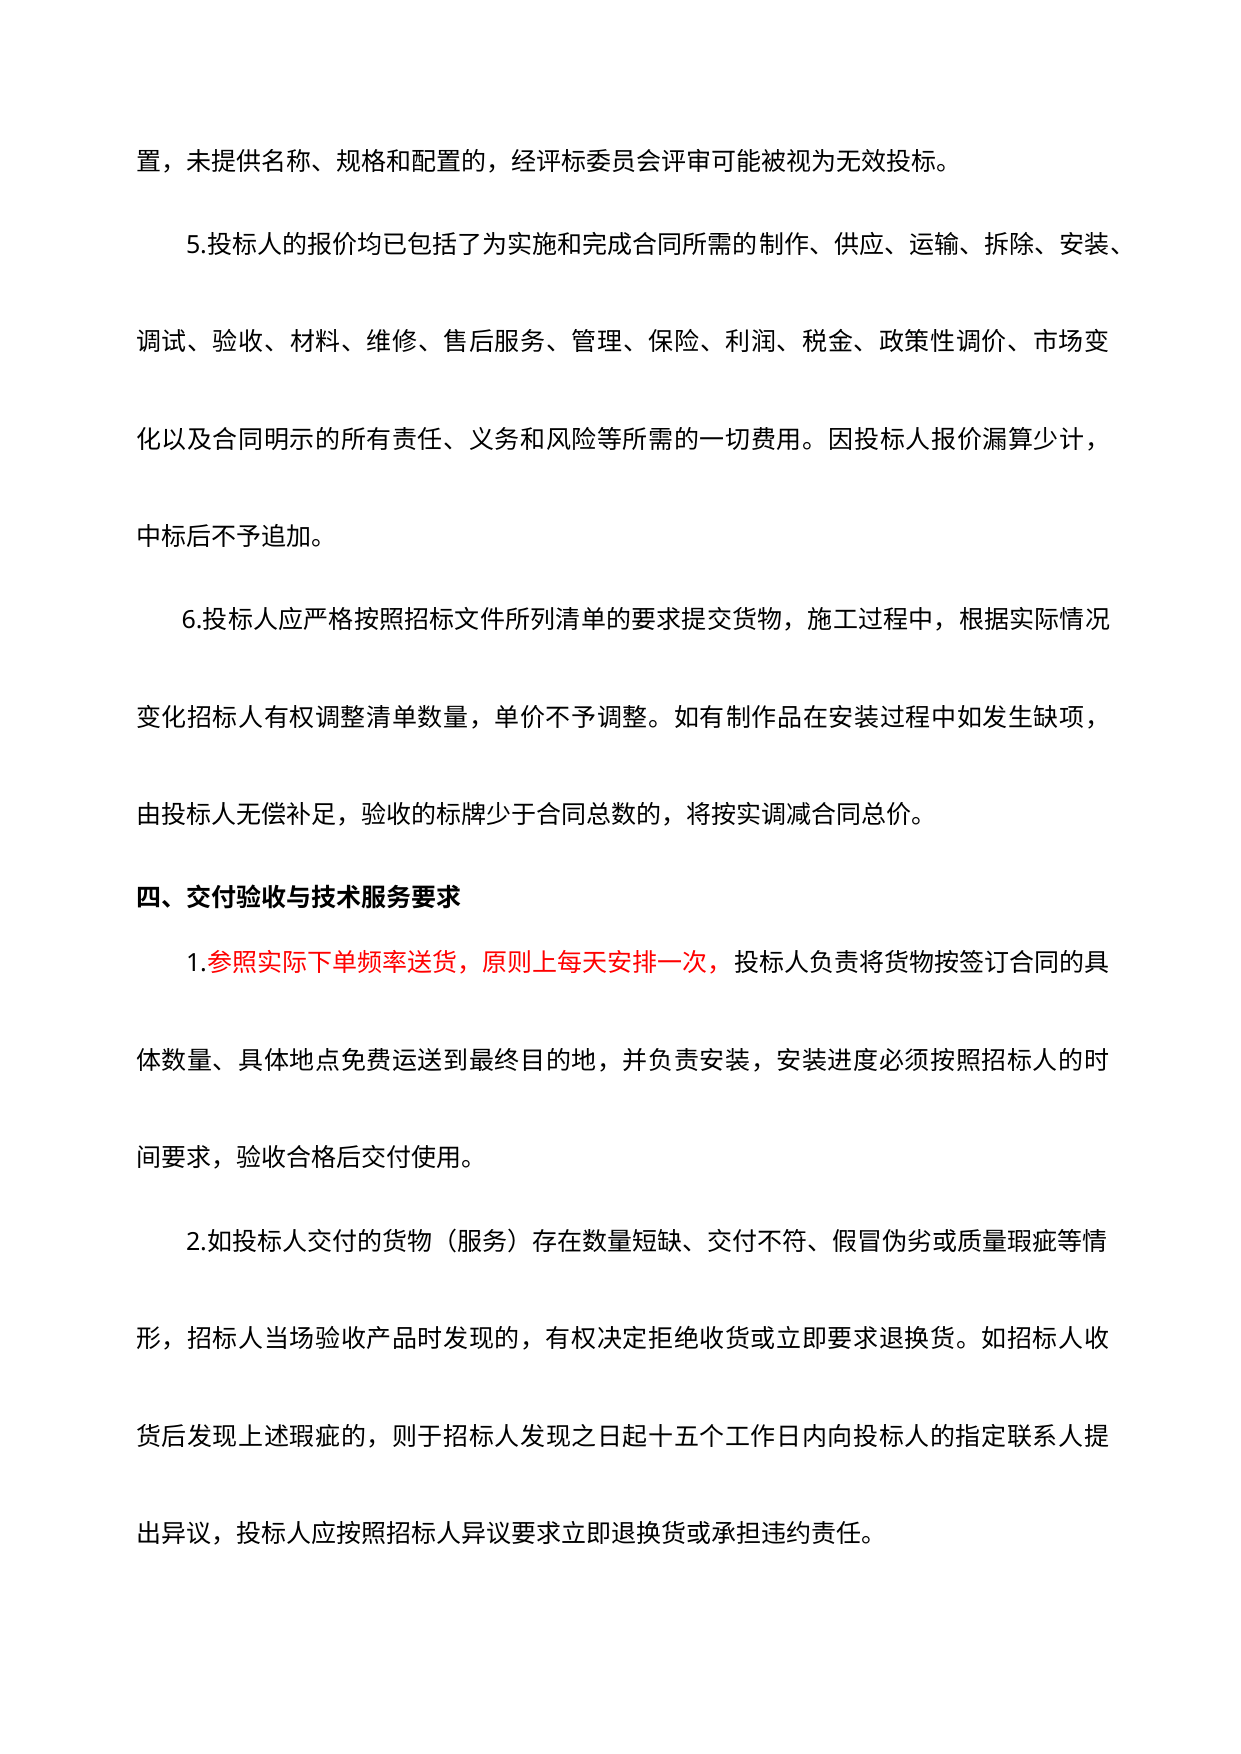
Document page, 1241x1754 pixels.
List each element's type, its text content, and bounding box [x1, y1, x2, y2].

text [136, 127, 1110, 192]
text 2.如投标人交付的货物（服务）存在数量短缺、交付不符、假冒伪劣或质量瑕疵等情形，招标人当场验收产品时发现的，有权决定拒绝收货或立即要求退换货。如招标人收货后发现上述瑕疵的，则于招标人发现之日起十五个工作日内向投标人的指定联系人提出异议，投标人应按照招标人异议要求立即退换货或承担违约责任。 [136, 1207, 1110, 1564]
text 6.投标人应严格按照招标文件所列清单的要求提交货物，施工过程中，根据实际情况变化招标人有权调整清单数量，单价不予调整。如有制作品在安装过程中如发生缺项，由投标人无偿补足，验收的标牌少于合同总数的，将按实调减合同总价。 [136, 585, 1110, 845]
text 四、交付验收与技术服务要求 [136, 863, 1110, 928]
text 5.投标人的报价均已包括了为实施和完成合同所需的制作、供应、运输、拆除、安装、调试、验收、材料、维修、售后服务、管理、保险、利润、税金、政策性调价、市场变化以及合同明示的所有责任、义务和风险等所需的一切费用。因投标人报价漏算少计，中标后不予追加。 [136, 210, 1110, 567]
text 1.参照实际下单频率送货，原则上每天安排一次，投标人负责将货物按签订合同的具体数量、具体地点免费运送到最终目的地，并负责安装，安装进度必须按照招标人的时间要求，验收合格后交付使用。 [136, 928, 1110, 1188]
